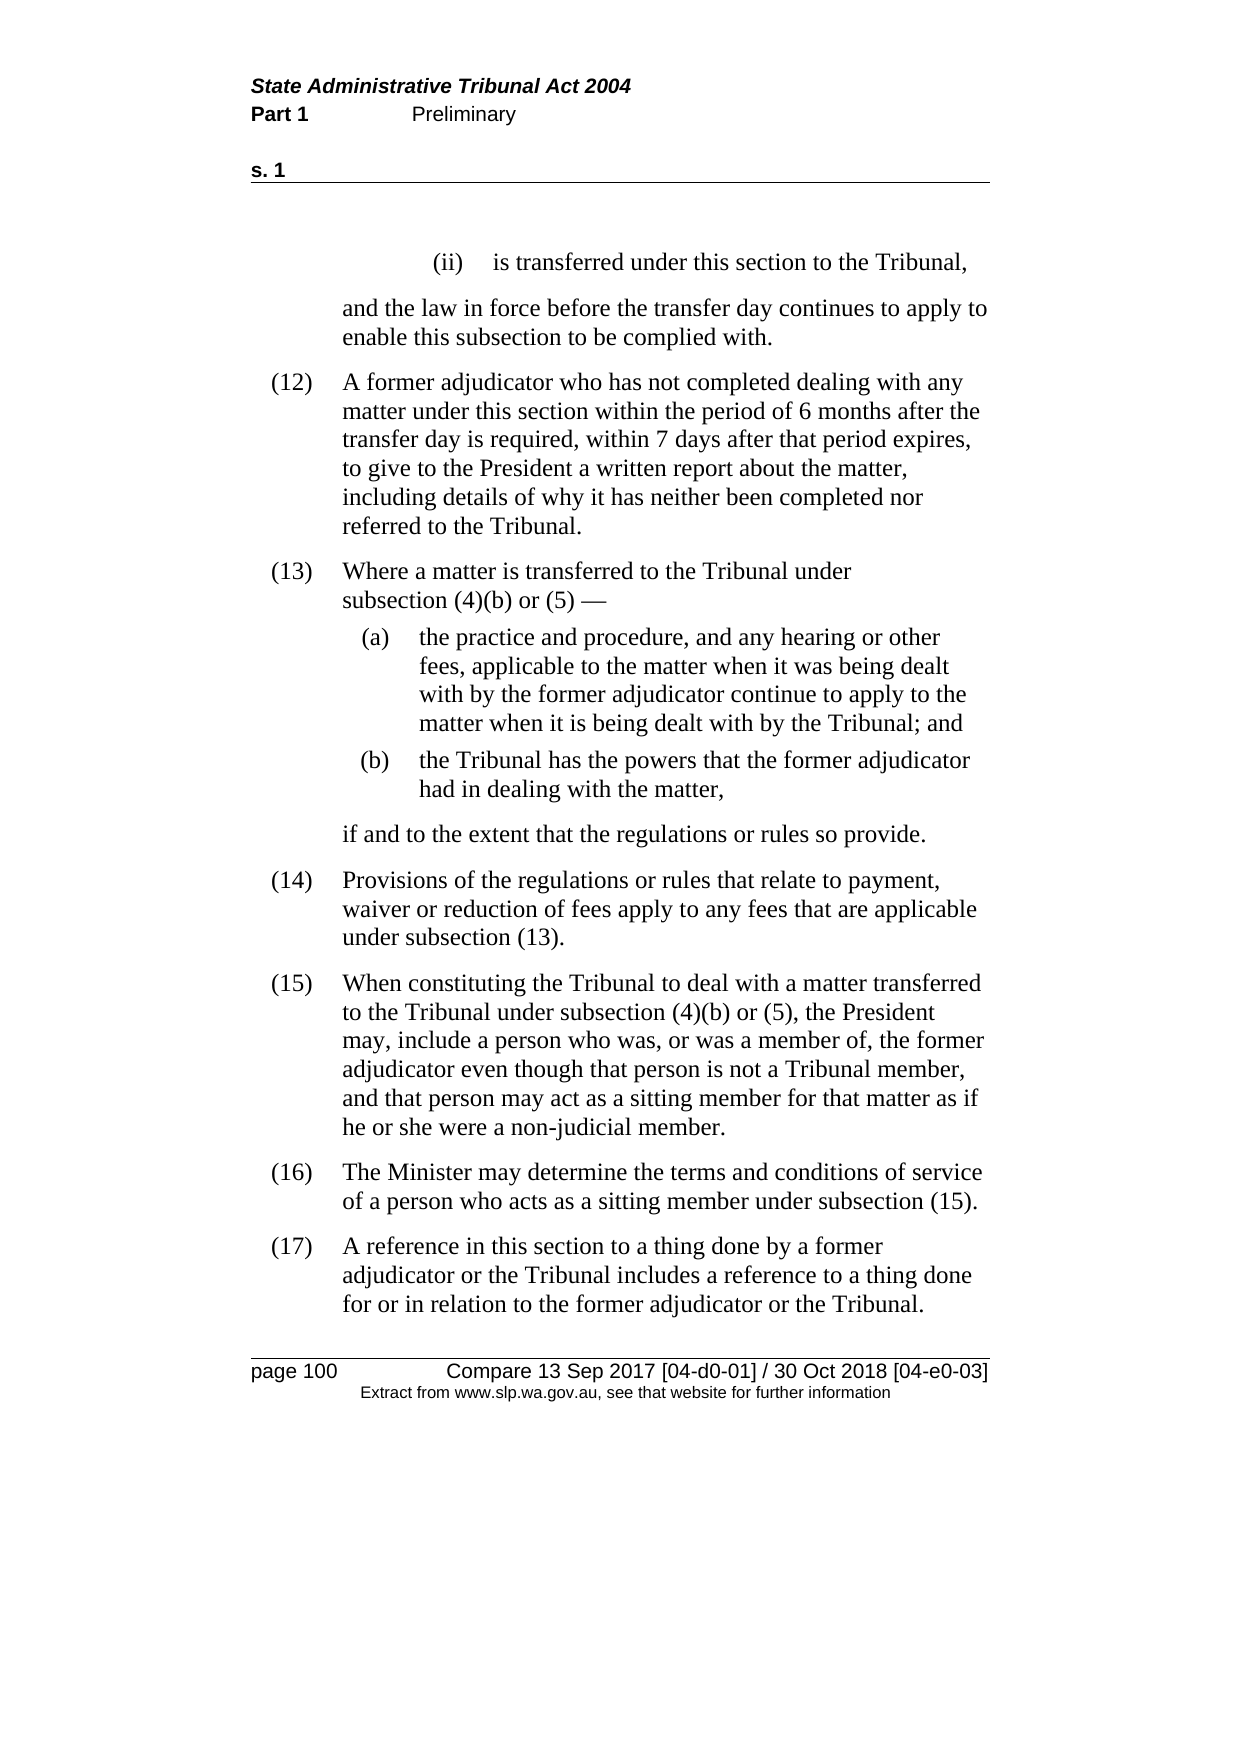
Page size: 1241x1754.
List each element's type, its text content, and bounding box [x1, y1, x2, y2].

text (12) A former adjudicator who has not completed dealing with any matter under this section within the period of 6 months after the transfer day is required, within 7 days after that period expires, to give to the President a written report about the matter, including details of why it has neither been completed nor referred to the Tribunal. [251, 367, 990, 539]
text if and to the extent that the regulations or rules so provide. [251, 819, 990, 848]
text (15) When constituting the Tribunal to deal with a matter transferred to the Tribunal under subsection (4)(b) or (5), the President may, include a person who was, or was a member of, the former adjudicator even though that person is not a Tribunal member, and that person may act as a sitting member for that matter as if he or she were a non-judicial member. [251, 968, 990, 1140]
text (a) the practice and procedure, and any hearing or other fees, applicable to the matter when it was being dealt with by the former adjudicator continue to apply to the matter when it is being dealt with by the Tribunal; and [251, 622, 990, 737]
text (b) the Tribunal has the powers that the former adjudicator had in dealing with the matter, [251, 745, 990, 803]
text (13) Where a matter is transferred to the Tribunal under subsection (4)(b) or (5) — [251, 556, 990, 614]
text (ii) is transferred under this section to the Tribunal, [251, 247, 990, 276]
text and the law in force before the transfer day continues to apply to enable this subsection to be complied with. [251, 293, 990, 350]
text (16) The Minister may determine the terms and conditions of service of a person who acts as a sitting member under subsection (15). [251, 1157, 990, 1214]
text (17) A reference in this section to a thing done by a former adjudicator or the Tribunal includes a reference to a thing done for or in relation to the former adjudicator or the Tribunal. [251, 1231, 990, 1317]
text (14) Provisions of the regulations or rules that relate to payment, waiver or reduction of fees apply to any fees that are applicable under subsection (13). [251, 865, 990, 951]
